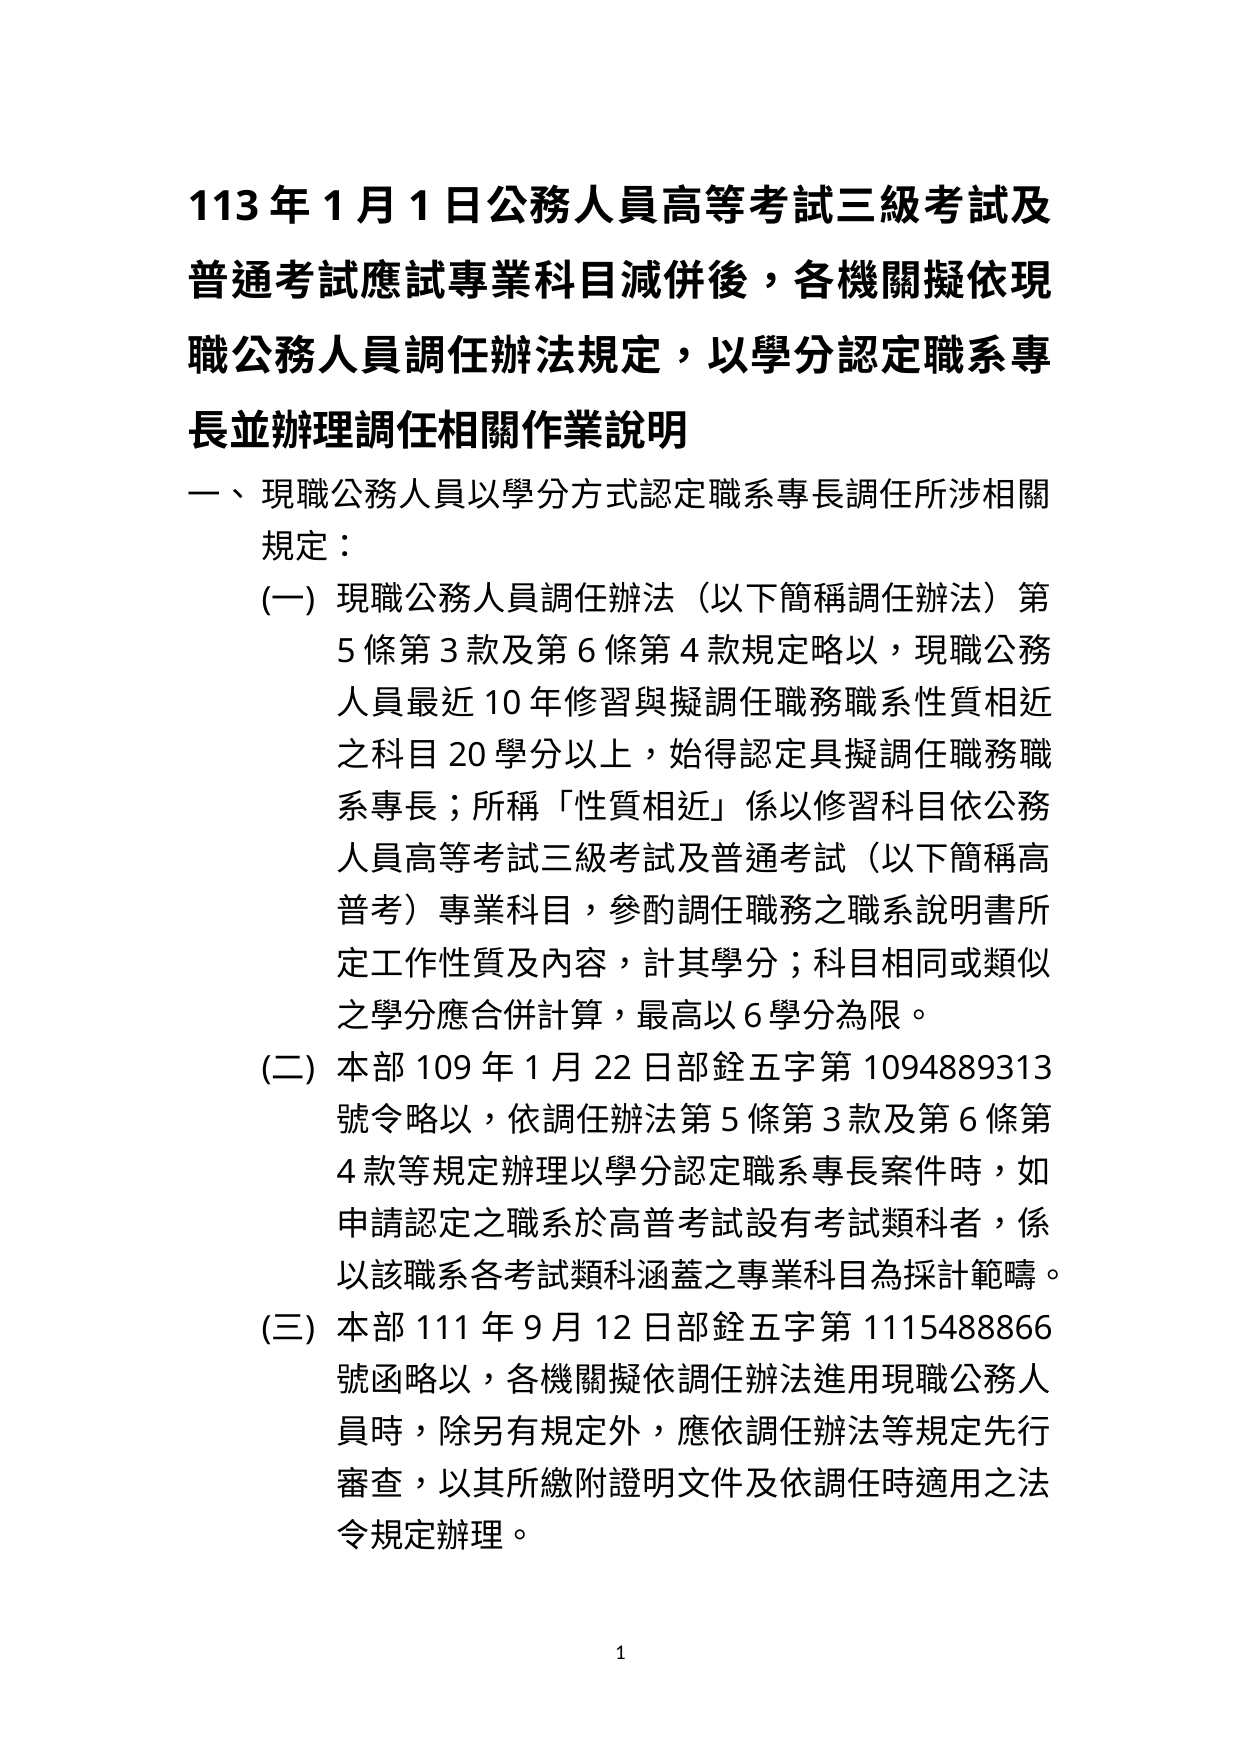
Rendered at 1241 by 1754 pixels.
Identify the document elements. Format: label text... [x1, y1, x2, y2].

text 113年1月1日公務人員高等考試三級考試及普通考試應試專業科目減併後，各機關擬依現職公務人員調任辦法規定，以學分認定職系專長並辦理調任相關作業說明 [187, 164, 1053, 464]
list 本部111年9月12日部銓五字第1115488866號函略以，各機關擬依調任辦法進用現職公務人員時，除另有規定外，應依調任辦法等規定先行審查，以其所繳附證明文件及依調任時適用之法令規定辦理。 [261, 1298, 1053, 1558]
list 現職公務人員以學分方式認定職系專長調任所涉相關規定： [187, 464, 1053, 569]
list 現職公務人員調任辦法（以下簡稱調任辦法）第5條第3款及第6條第4款規定略以，現職公務人員最近10年修習與擬調任職務職系性質相近之科目20學分以上，始得認定具擬調任職務職系專長；所稱「性質相近」係以修習科目依公務人員高等考試三級考試及普通考試（以下簡稱高普考）專業科目，參酌調任職務之職系說明書所定工作性質及內容，計其學分；科目相同或類似之學分應合併計算，最高以6學分為限。 [261, 569, 1053, 1037]
list 本部109年1月22日部銓五字第1094889313號令略以，依調任辦法第5條第3款及第6條第4款等規定辦理以學分認定職系專長案件時，如申請認定之職系於高普考試設有考試類科者，係以該職系各考試類科涵蓋之專業科目為採計範疇。 [261, 1037, 1053, 1298]
